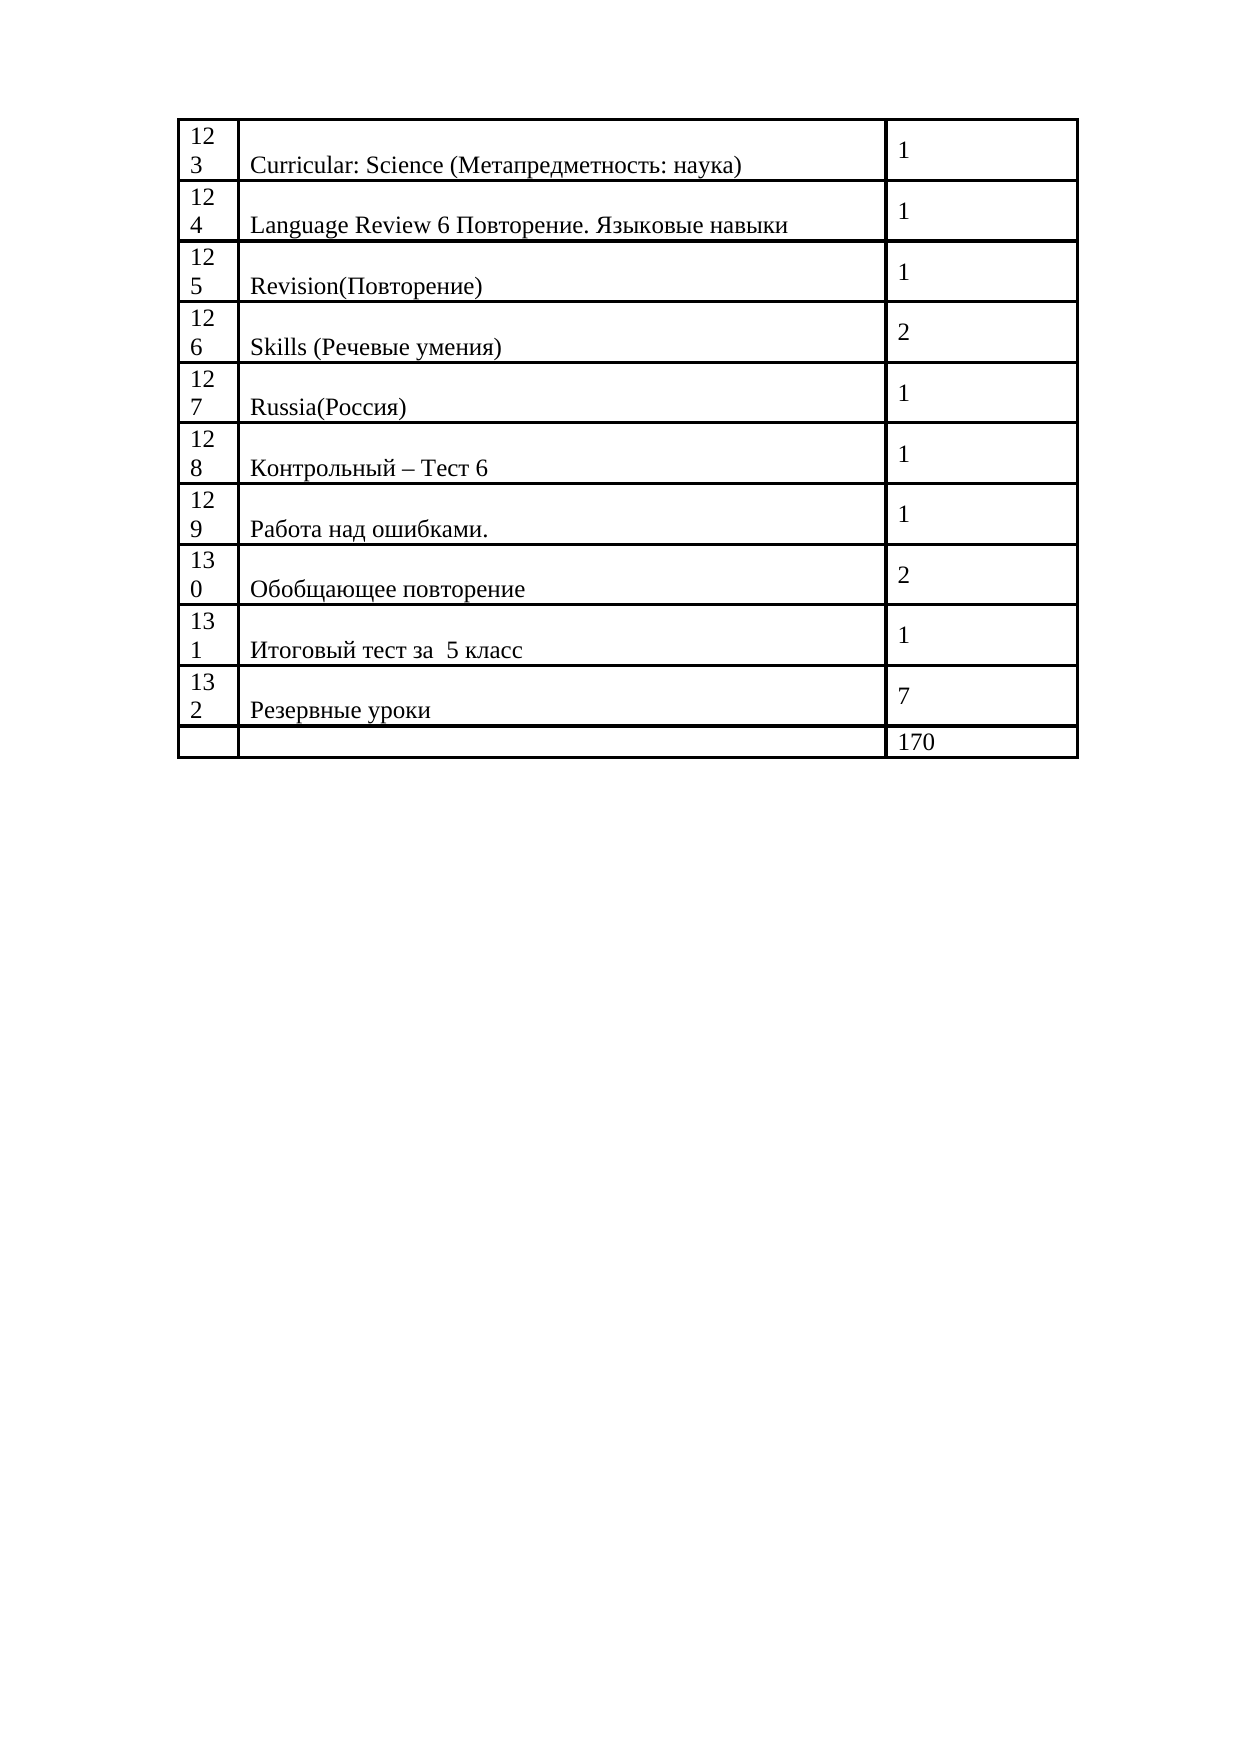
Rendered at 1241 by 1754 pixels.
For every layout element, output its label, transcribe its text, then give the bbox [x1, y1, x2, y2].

table_cell 1 [888, 121, 1076, 179]
table_cell Skills (Речевые умения) [240, 303, 884, 361]
table_cell 129 [180, 485, 237, 542]
table_cell 1 [888, 424, 1076, 482]
table_cell 1 [888, 243, 1076, 300]
table_cell Итоговый тест за 5 класс [240, 606, 884, 664]
table_cell Curricular: Science (Метапредметность: наука) [240, 121, 884, 179]
table_cell Обобщающее повторение [240, 546, 884, 603]
table_cell 2 [888, 546, 1076, 603]
table_cell 1 [888, 485, 1076, 542]
table_cell Russia(Россия) [240, 364, 884, 421]
table_cell 170 [888, 728, 1076, 756]
table_cell 2 [888, 303, 1076, 361]
table_cell 132 [180, 667, 237, 724]
table_cell 125 [180, 243, 237, 300]
table_cell 128 [180, 424, 237, 482]
table_cell Резервные уроки [240, 667, 884, 724]
table_cell 1 [888, 364, 1076, 421]
table_cell 1 [888, 182, 1076, 239]
table_cell 7 [888, 667, 1076, 724]
table_cell 130 [180, 546, 237, 603]
table_cell Revision(Повторение) [240, 243, 884, 300]
table_cell 126 [180, 303, 237, 361]
table_cell [240, 728, 884, 756]
table_cell 1 [888, 606, 1076, 664]
table_cell 123 [180, 121, 237, 179]
table_cell 127 [180, 364, 237, 421]
table_cell Работа над ошибками. [240, 485, 884, 542]
table_cell Language Review 6 Повторение. Языковые навыки [240, 182, 884, 239]
table_cell 124 [180, 182, 237, 239]
table_cell Контрольный – Тест 6 [240, 424, 884, 482]
table_cell [180, 728, 237, 756]
table_cell 131 [180, 606, 237, 664]
